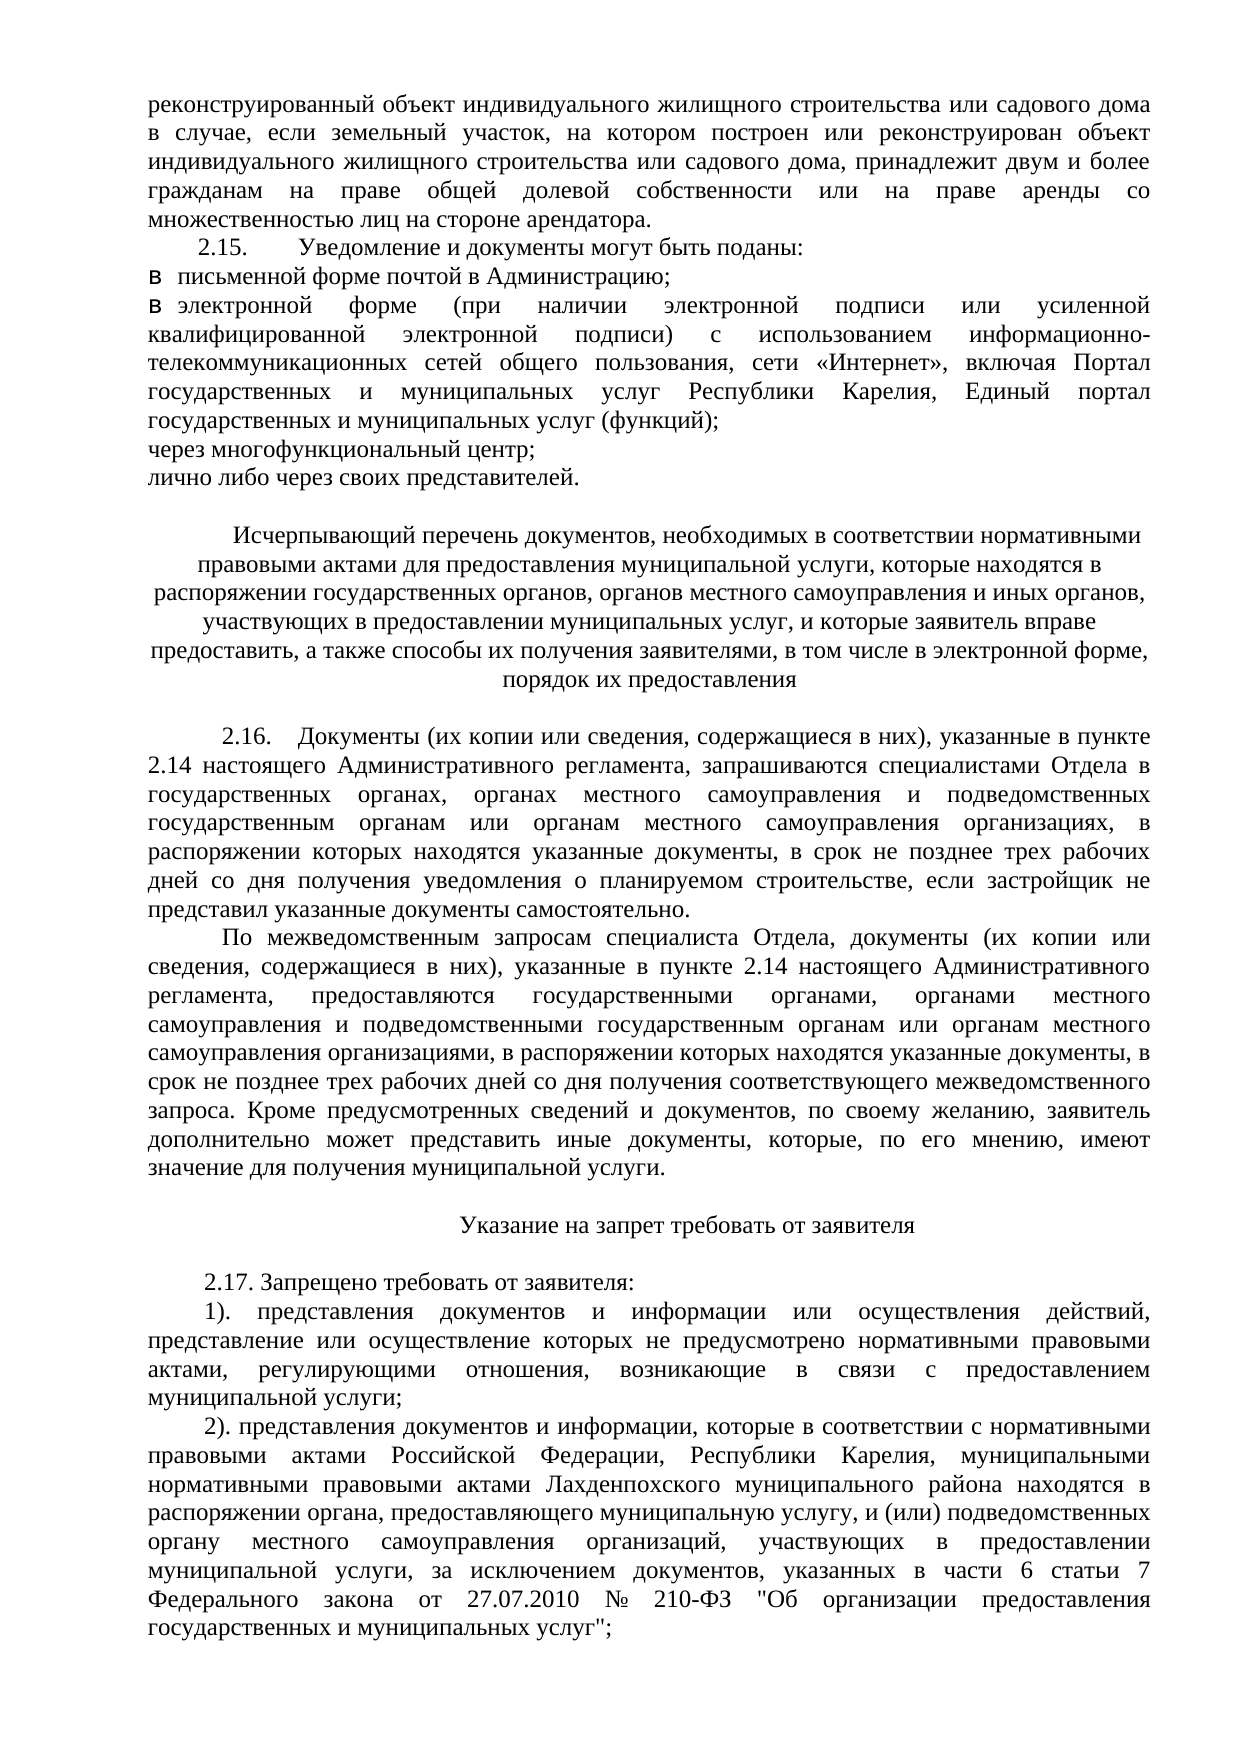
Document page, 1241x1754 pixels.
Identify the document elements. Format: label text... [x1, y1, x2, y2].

text 1). представления документов и информации или осуществления действий, представление или осуществление которых не предусмотрено нормативными правовыми актами, регулирующими отношения, возникающие в связи с предоставлением муниципальной услуги; [148, 1296, 1152, 1411]
text Исчерпывающий перечень документов, необходимых в соответствии нормативными правовыми актами для предоставления муниципальной услуги, которые находятся в распоряжении государственных органов, органов местного самоуправления и иных органов, участвующих в предоставлении муниципальных услуг, и которые заявитель вправе предоставить, а также способы их получения заявителями, в том числе в электронной форме, порядок их предоставления [148, 520, 1151, 692]
text лично либо через своих представителей. [148, 462, 668, 491]
list Уведомление и документы могут быть поданы: [198, 232, 1152, 261]
list электронной форме (при наличии электронной подписи или усиленной квалифицированной электронной подписи) с использованием информационно-телекоммуникационных сетей общего пользования, сети «Интернет», включая Портал государственных и муниципальных услуг Республики Карелия, Единый портал государственных и муниципальных услуг (функций); [148, 290, 1152, 434]
text 2). представления документов и информации, которые в соответствии с нормативными правовыми актами Российской Федерации, Республики Карелия, муниципальными нормативными правовыми актами Лахденпохского муниципального района находятся в распоряжении органа, предоставляющего муниципальную услугу, и (или) подведомственных органу местного самоуправления организаций, участвующих в предоставлении муниципальной услуги, за исключением документов, указанных в части 6 статьи 7 Федерального закона от 27.07.2010 № 210-ФЗ "Об организации предоставления государственных и муниципальных услуг"; [148, 1411, 1152, 1641]
text По межведомственным запросам специалиста Отдела, документы (их копии или сведения, содержащиеся в них), указанные в пункте 2.14 настоящего Административного регламента, предоставляются государственными органами, органами местного самоуправления и подведомственными государственным органам или органам местного самоуправления организациями, в распоряжении которых находятся указанные документы, в срок не позднее трех рабочих дней со дня получения соответствующего межведомственного запроса. Кроме предусмотренных сведений и документов, по своему желанию, заявитель дополнительно может представить иные документы, которые, по его мнению, имеют значение для получения муниципальной услуги. [148, 922, 1151, 1181]
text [148, 89, 1152, 232]
text через многофункциональный центр; [148, 434, 668, 462]
text Указание на запрет требовать от заявителя [148, 1210, 1151, 1239]
text 2.17. Запрещено требовать от заявителя: [148, 1267, 1152, 1296]
list письменной форме почтой в Администрацию; [148, 261, 1152, 290]
list Документы (их копии или сведения, содержащиеся в них), указанные в пункте 2.14 настоящего Административного регламента, запрашиваются специалистами Отдела в государственных органах, органах местного самоуправления и подведомственных государственным органам или органам местного самоуправления организациях, в распоряжении которых находятся указанные документы, в срок не позднее трех рабочих дней со дня получения уведомления о планируемом строительстве, если застройщик не представил указанные документы самостоятельно. [148, 721, 1151, 922]
